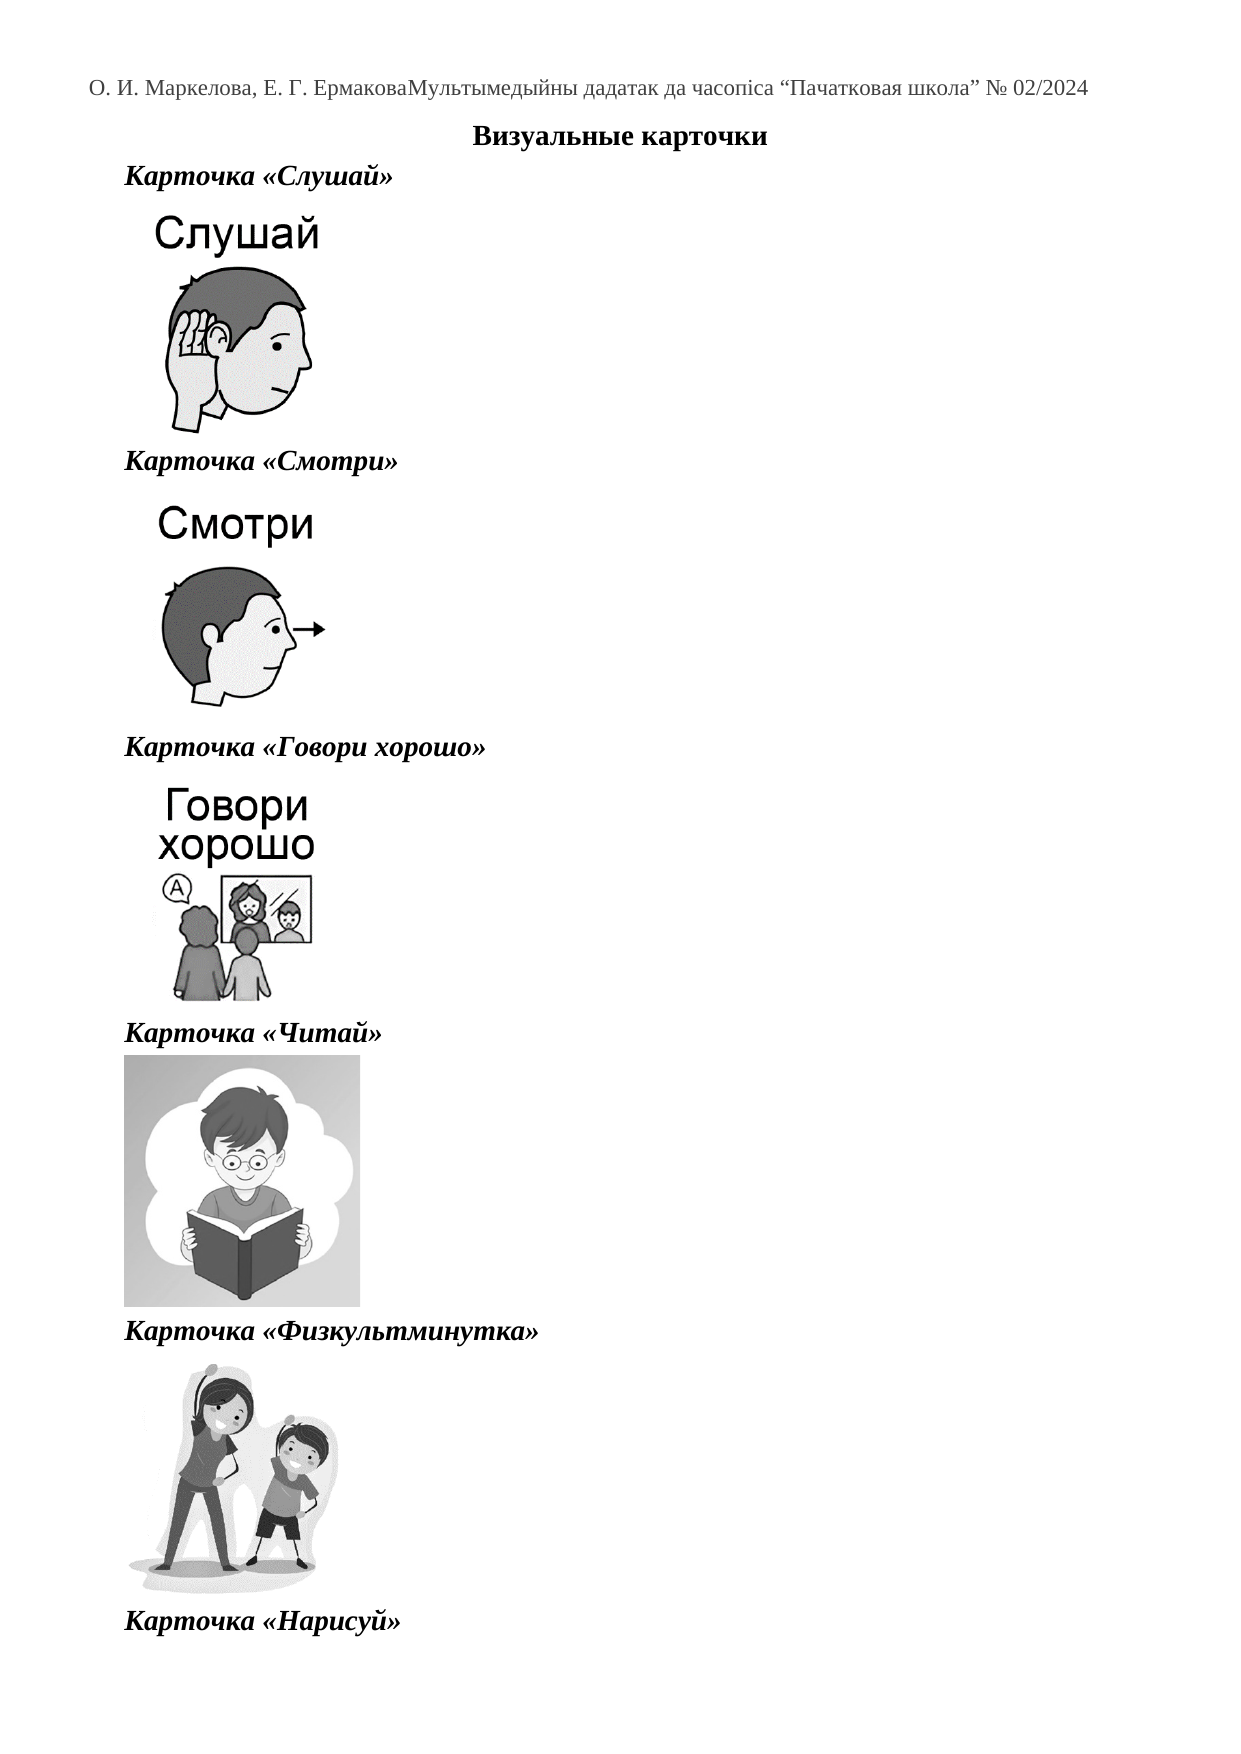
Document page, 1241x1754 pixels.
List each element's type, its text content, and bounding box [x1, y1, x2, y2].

text Карточка «Смотри» [89, 443, 1152, 477]
text Карточка «Физкультминутка» [89, 1313, 1152, 1346]
picture [124, 483, 348, 724]
text Визуальные карточки [89, 118, 1152, 152]
text Карточка «Нарисуй» [89, 1603, 1152, 1636]
picture [124, 768, 348, 1010]
text Карточка «Читай» [89, 1015, 1152, 1049]
text Карточка «Говори хорошо» [89, 729, 1152, 763]
picture [124, 1055, 361, 1307]
text Карточка «Слушай» [89, 158, 1152, 191]
picture [124, 197, 348, 438]
picture [124, 1352, 348, 1597]
